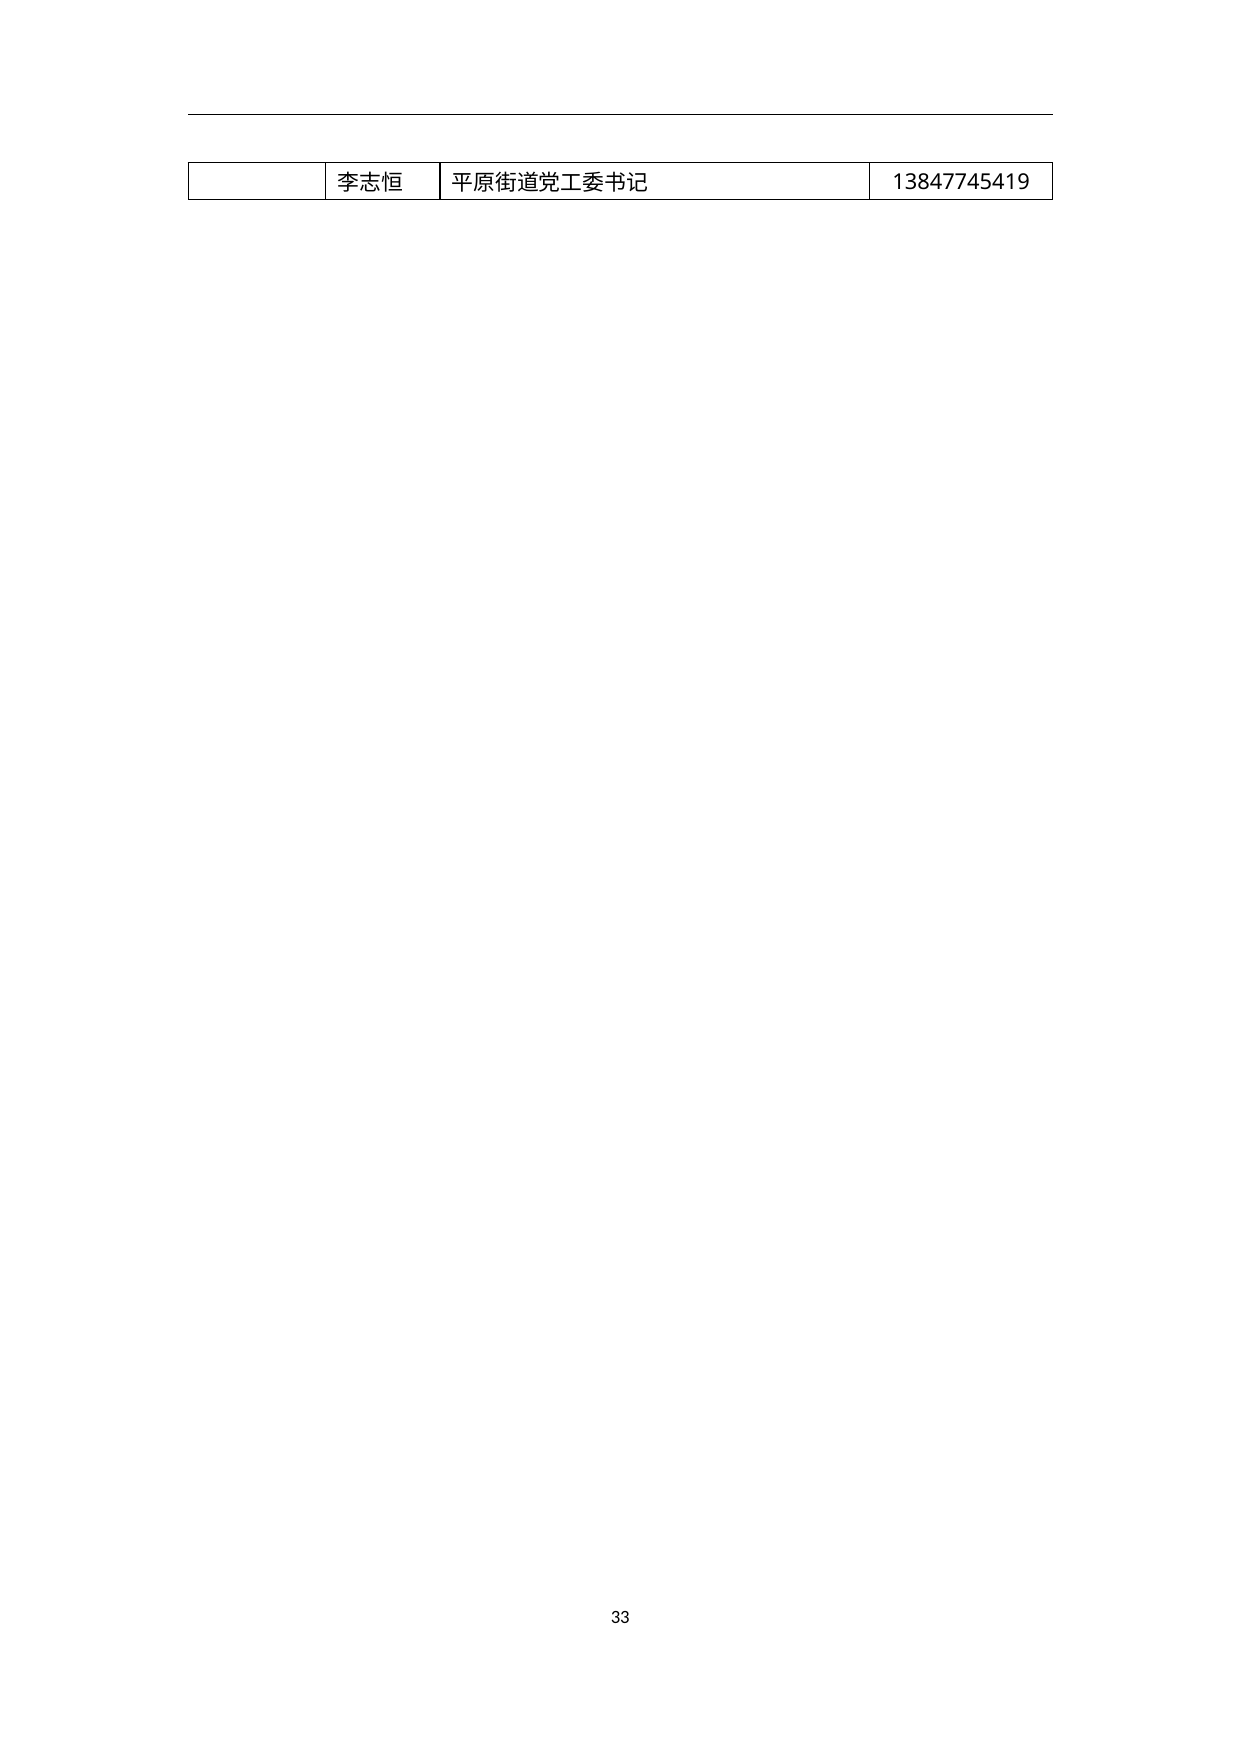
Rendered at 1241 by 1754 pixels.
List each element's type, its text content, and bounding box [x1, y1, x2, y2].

table_cell 李志恒 [326, 163, 439, 198]
table_cell 平原街道党工委书记 [441, 163, 869, 198]
table_cell 13847745419 [870, 163, 1052, 198]
